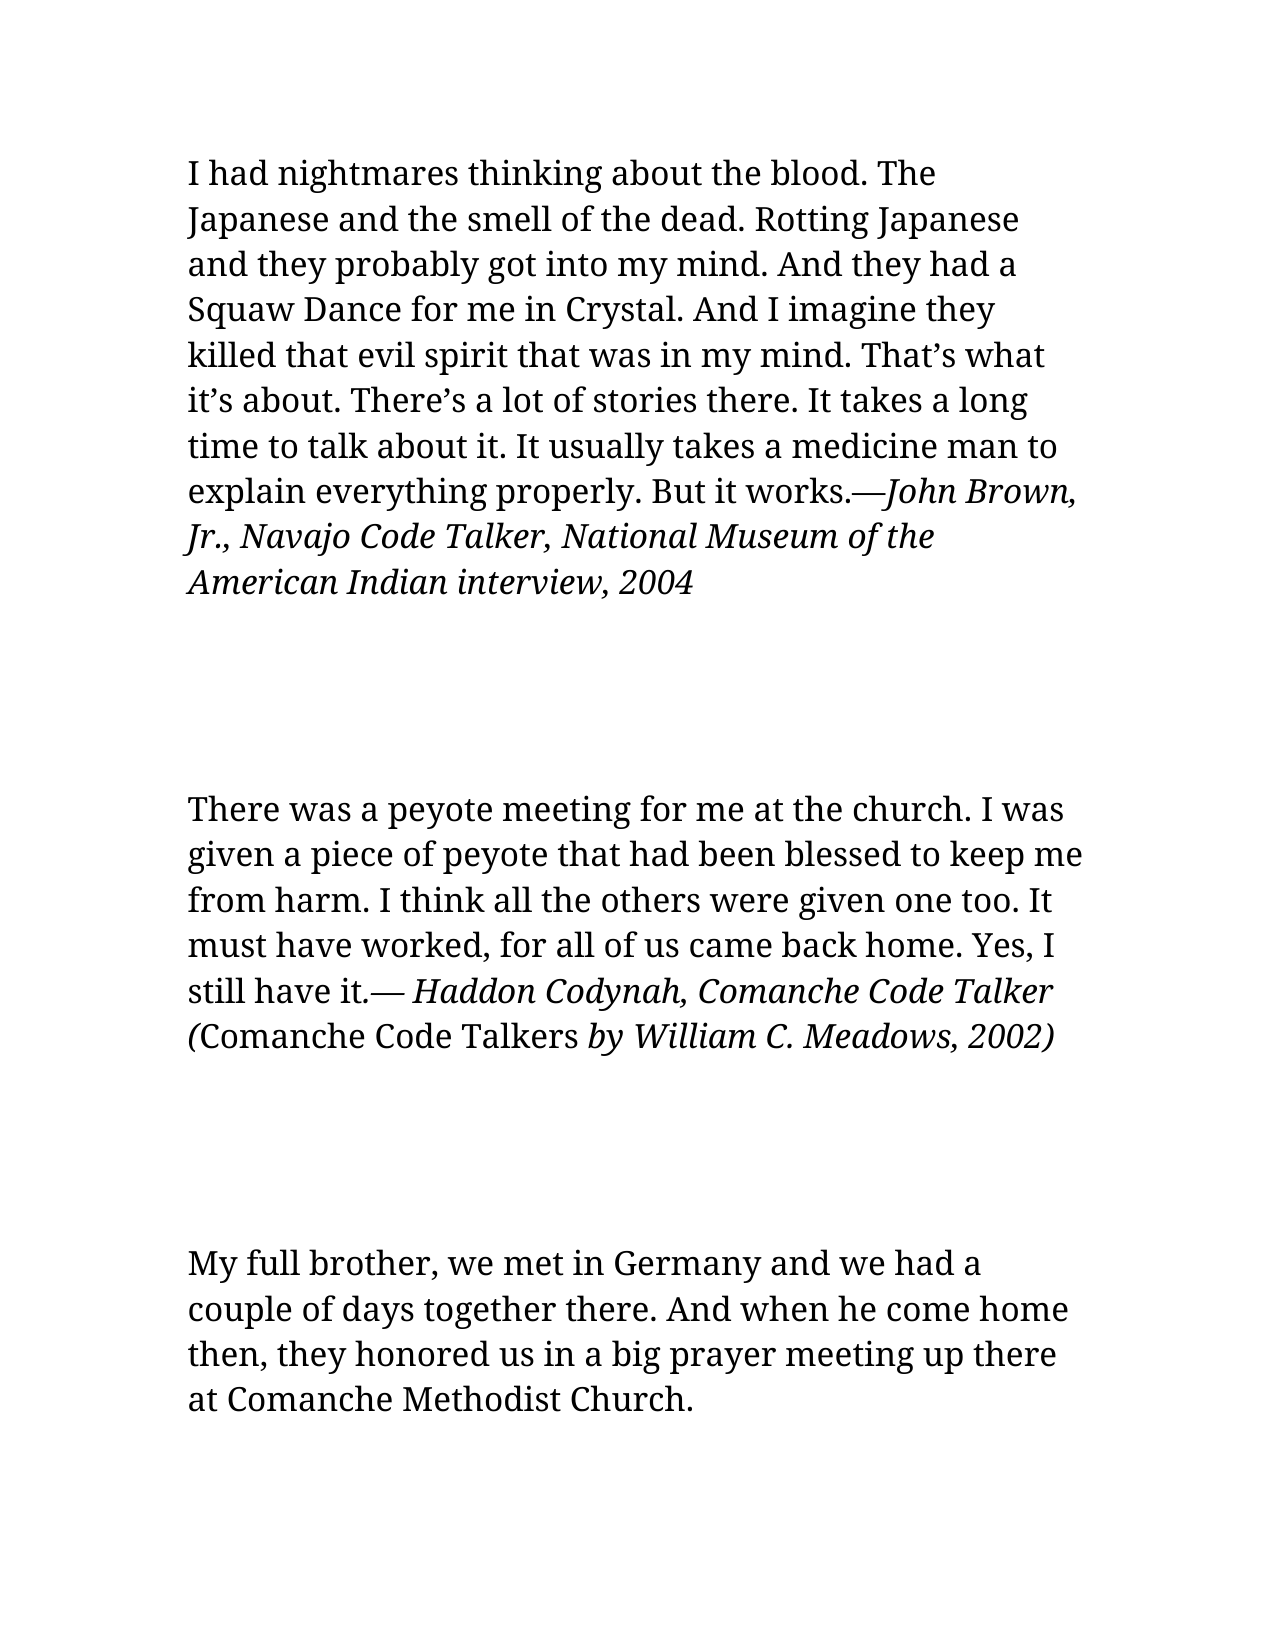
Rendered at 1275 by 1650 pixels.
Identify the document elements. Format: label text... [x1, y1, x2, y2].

text My full brother, we met in Germany and we had a couple of days together there. And when he come home then, they honored us in a big prayer meeting up there at Comanche Methodist Church. [187, 1240, 1087, 1422]
text There was a peyote meeting for me at the church. I was given a piece of peyote that had been blessed to keep me from harm. I think all the others were given one too. It must have worked, for all of us came back home. Yes, I still have it.— Haddon Codynah, Comanche Code Talker (Comanche Code Talkers by William C. Meadows, 2002) [187, 786, 1087, 1058]
text I had nightmares thinking about the blood. The Japanese and the smell of the dead. Rotting Japanese and they probably got into my mind. And they had a Squaw Dance for me in Crystal. And I imagine they killed that evil spirit that was in my mind. That’s what it’s about. There’s a lot of stories there. It takes a long time to talk about it. It usually takes a medicine man to explain everything properly. But it works.—John Brown, Jr., Navajo Code Talker, National Museum of the American Indian interview, 2004 [187, 150, 1087, 604]
